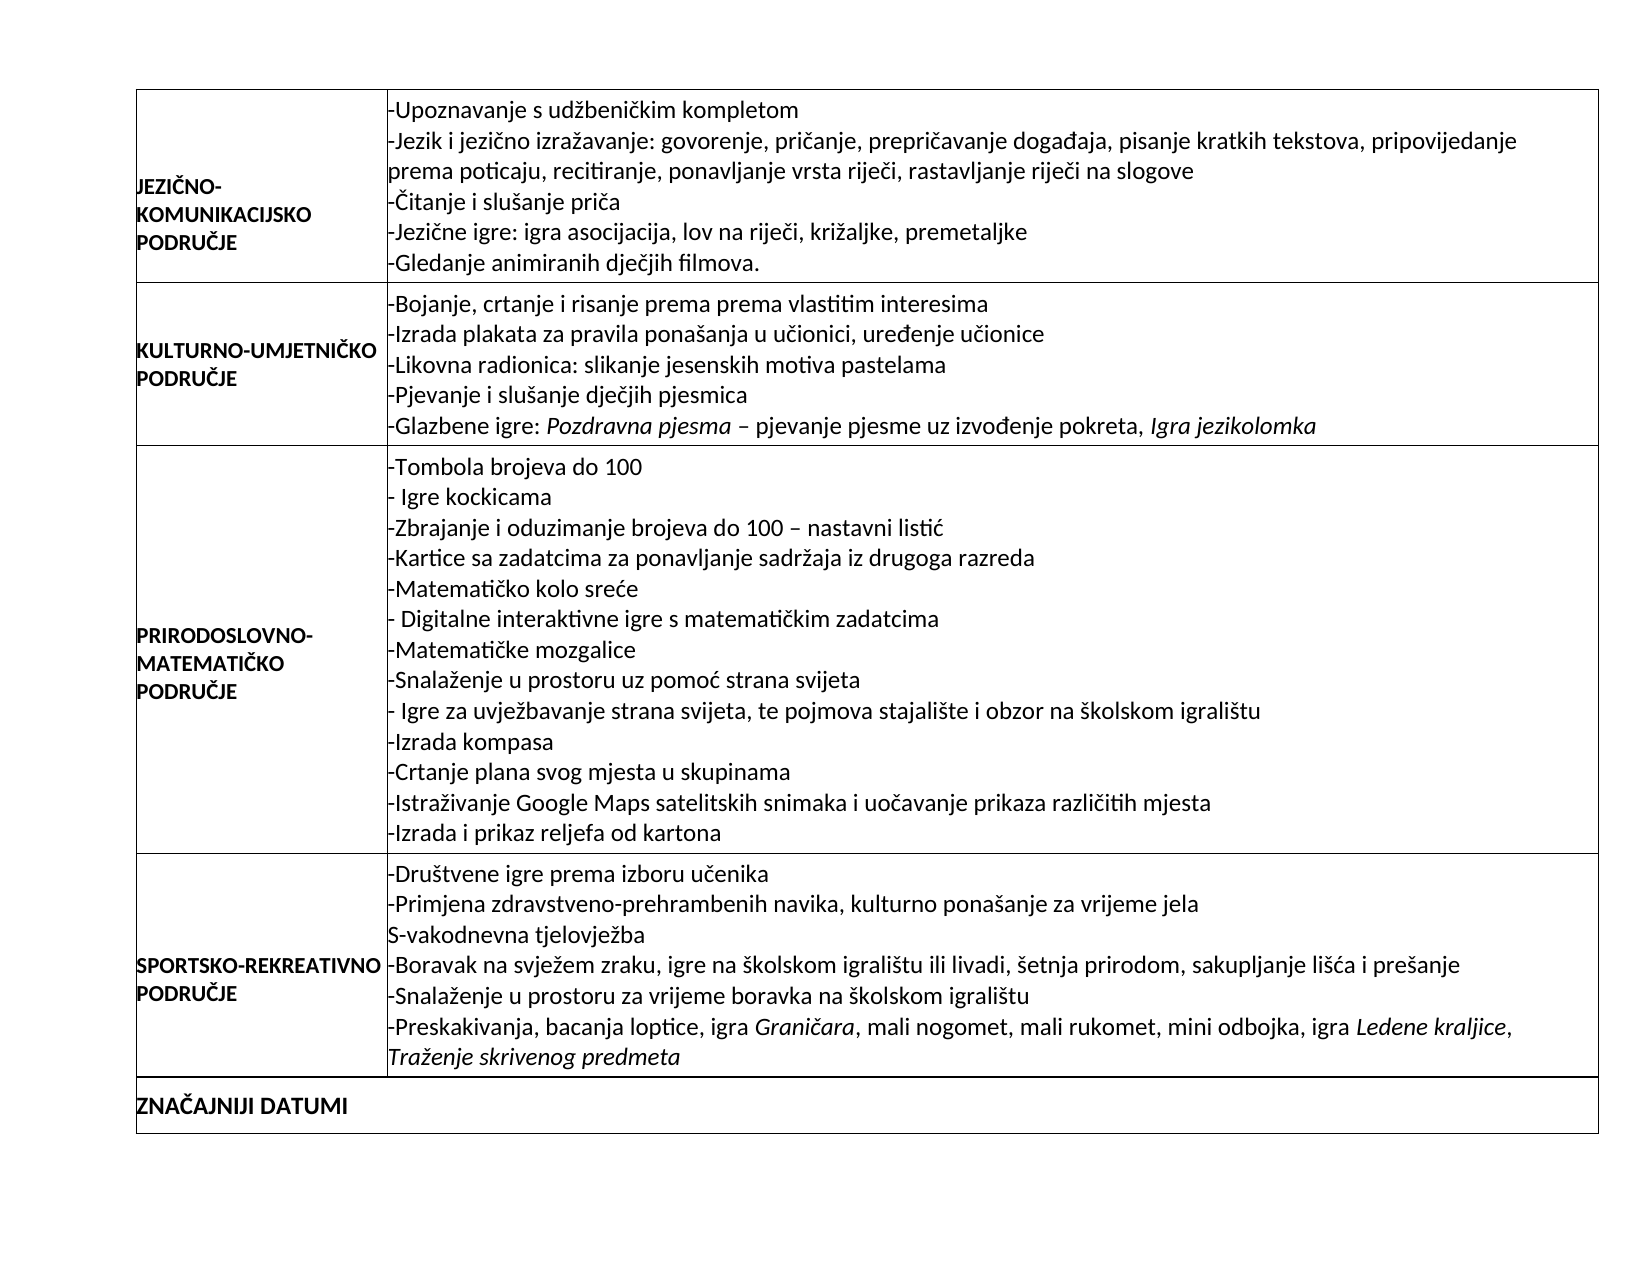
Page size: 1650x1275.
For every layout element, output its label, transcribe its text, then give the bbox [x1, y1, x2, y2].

table_cell -Društvene igre prema izboru učenika -Primjena zdravstveno-prehrambenih navika, kulturno ponašanje za vrijeme jela S-vakodnevna tjelovježba -Boravak na svježem zraku, igre na školskom igralištu ili livadi, šetnja prirodom, sakupljanje lišća i prešanje -Snalaženje u prostoru za vrijeme boravka na školskom igralištu -Preskakivanja, bacanja loptice, igra Graničara, mali nogomet, mali rukomet, mini odbojka, igra Ledene kraljice, Traženje skrivenog predmeta [388, 854, 1598, 1076]
table_cell -Tombola brojeva do 100 - Igre kockicama -Zbrajanje i oduzimanje brojeva do 100 – nastavni listić -Kartice sa zadatcima za ponavljanje sadržaja iz drugoga razreda -Matematičko kolo sreće - Digitalne interaktivne igre s matematičkim zadatcima -Matematičke mozgalice -Snalaženje u prostoru uz pomoć strana svijeta - Igre za uvježbavanje strana svijeta, te pojmova stajalište i obzor na školskom igralištu -Izrada kompasa -Crtanje plana svog mjesta u skupinama -Istraživanje Google Maps satelitskih snimaka i uočavanje prikaza različitih mjesta -Izrada i prikaz reljefa od kartona [388, 446, 1598, 852]
table_cell -Bojanje, crtanje i risanje prema prema vlastitim interesima -Izrada plakata za pravila ponašanja u učionici, uređenje učionice -Likovna radionica: slikanje jesenskih motiva pastelama -Pjevanje i slušanje dječjih pjesmica -Glazbene igre: Pozdravna pjesma – pjevanje pjesme uz izvođenje pokreta, Igra jezikolomka [388, 283, 1598, 445]
table_cell KULTURNO-UMJETNIČKO PODRUČJE [137, 283, 387, 445]
table_cell JEZIČNO-KOMUNIKACIJSKO PODRUČJE [137, 90, 387, 282]
table_cell -Upoznavanje s udžbeničkim kompletom -Jezik i jezično izražavanje: govorenje, pričanje, prepričavanje događaja, pisanje kratkih tekstova, pripovijedanje prema poticaju, recitiranje, ponavljanje vrsta riječi, rastavljanje riječi na slogove -Čitanje i slušanje priča -Jezične igre: igra asocijacija, lov na riječi, križaljke, premetaljke -Gledanje animiranih dječjih filmova. [388, 90, 1598, 282]
table_cell SPORTSKO-REKREATIVNO PODRUČJE [137, 854, 387, 1076]
table_cell PRIRODOSLOVNO-MATEMATIČKO PODRUČJE [137, 446, 387, 852]
table_cell ZNAČAJNIJI DATUMI [137, 1078, 1598, 1133]
